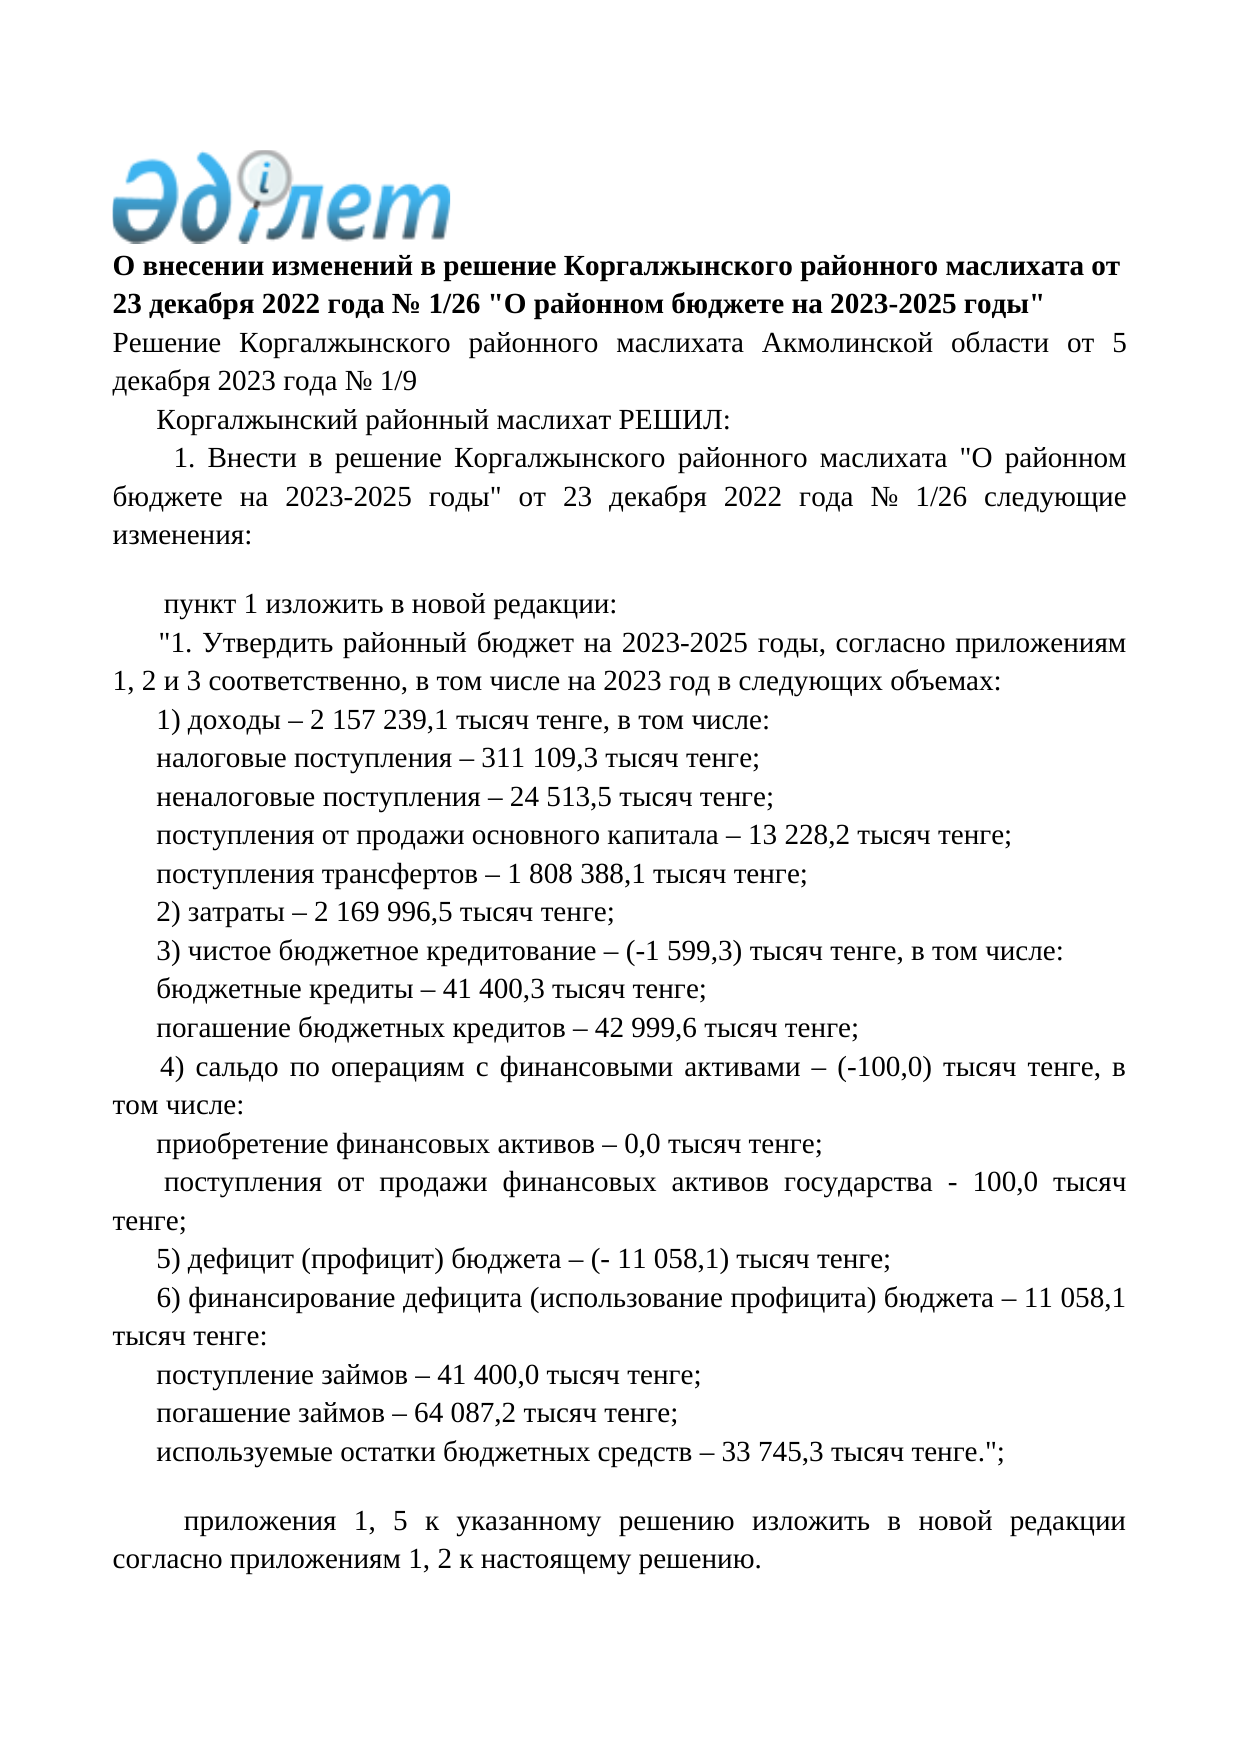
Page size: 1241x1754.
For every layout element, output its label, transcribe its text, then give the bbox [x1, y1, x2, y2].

text поступление займов – 41 400,0 тысяч тенге; [112, 1357, 1128, 1391]
picture [112, 150, 451, 244]
text 4) сальдо по операциям с финансовыми активами – (-100,0) тысяч тенге, в том числе: [112, 1049, 1128, 1121]
text 3) чистое бюджетное кредитование – (-1 599,3) тысяч тенге, в том числе: [112, 933, 1128, 967]
text "1. Утвердить районный бюджет на 2023-2025 годы, согласно приложениям 1, 2 и 3 соответственно, в том числе на 2023 год в следующих объемах: [112, 625, 1128, 697]
text 5) дефицит (профицит) бюджета – (- 11 058,1) тысяч тенге; [112, 1241, 1128, 1275]
text поступления от продажи финансовых активов государства - 100,0 тысяч тенге; [112, 1164, 1128, 1236]
text поступления трансфертов – 1 808 388,1 тысяч тенге; [112, 856, 1128, 889]
text Решение Коргалжынского районного маслихата Акмолинской области от 5 декабря 2023 года № 1/9 [112, 325, 1128, 397]
text приложения 1, 5 к указанному решению изложить в новой редакции согласно приложениям 1, 2 к настоящему решению. [112, 1503, 1128, 1575]
text поступления от продажи основного капитала – 13 228,2 тысяч тенге; [112, 817, 1128, 851]
text приобретение финансовых активов – 0,0 тысяч тенге; [112, 1126, 1128, 1159]
text погашение бюджетных кредитов – 42 999,6 тысяч тенге; [112, 1010, 1128, 1044]
text 1. Внести в решение Коргалжынского районного маслихата "О районном бюджете на 2023-2025 годы" от 23 декабря 2022 года № 1/26 следующие изменения: [112, 440, 1128, 551]
text Коргалжынский районный маслихат РЕШИЛ: [112, 402, 1128, 435]
text неналоговые поступления – 24 513,5 тысяч тенге; [112, 779, 1128, 812]
text О внесении изменений в решение Коргалжынского районного маслихата от 23 декабря 2022 года № 1/26 "О районном бюджете на 2023-2025 годы" [112, 248, 1128, 320]
text налоговые поступления – 311 109,3 тысяч тенге; [112, 740, 1128, 774]
text погашение займов – 64 087,2 тысяч тенге; [112, 1396, 1128, 1429]
text 2) затраты – 2 169 996,5 тысяч тенге; [112, 894, 1128, 928]
text используемые остатки бюджетных средств – 33 745,3 тысяч тенге."; [112, 1434, 1128, 1468]
text 1) доходы – 2 157 239,1 тысяч тенге, в том числе: [112, 702, 1128, 735]
text бюджетные кредиты – 41 400,3 тысяч тенге; [112, 972, 1128, 1005]
text пункт 1 изложить в новой редакции: [112, 586, 1128, 620]
text 6) финансирование дефицита (использование профицита) бюджета – 11 058,1 тысяч тенге: [112, 1280, 1128, 1352]
